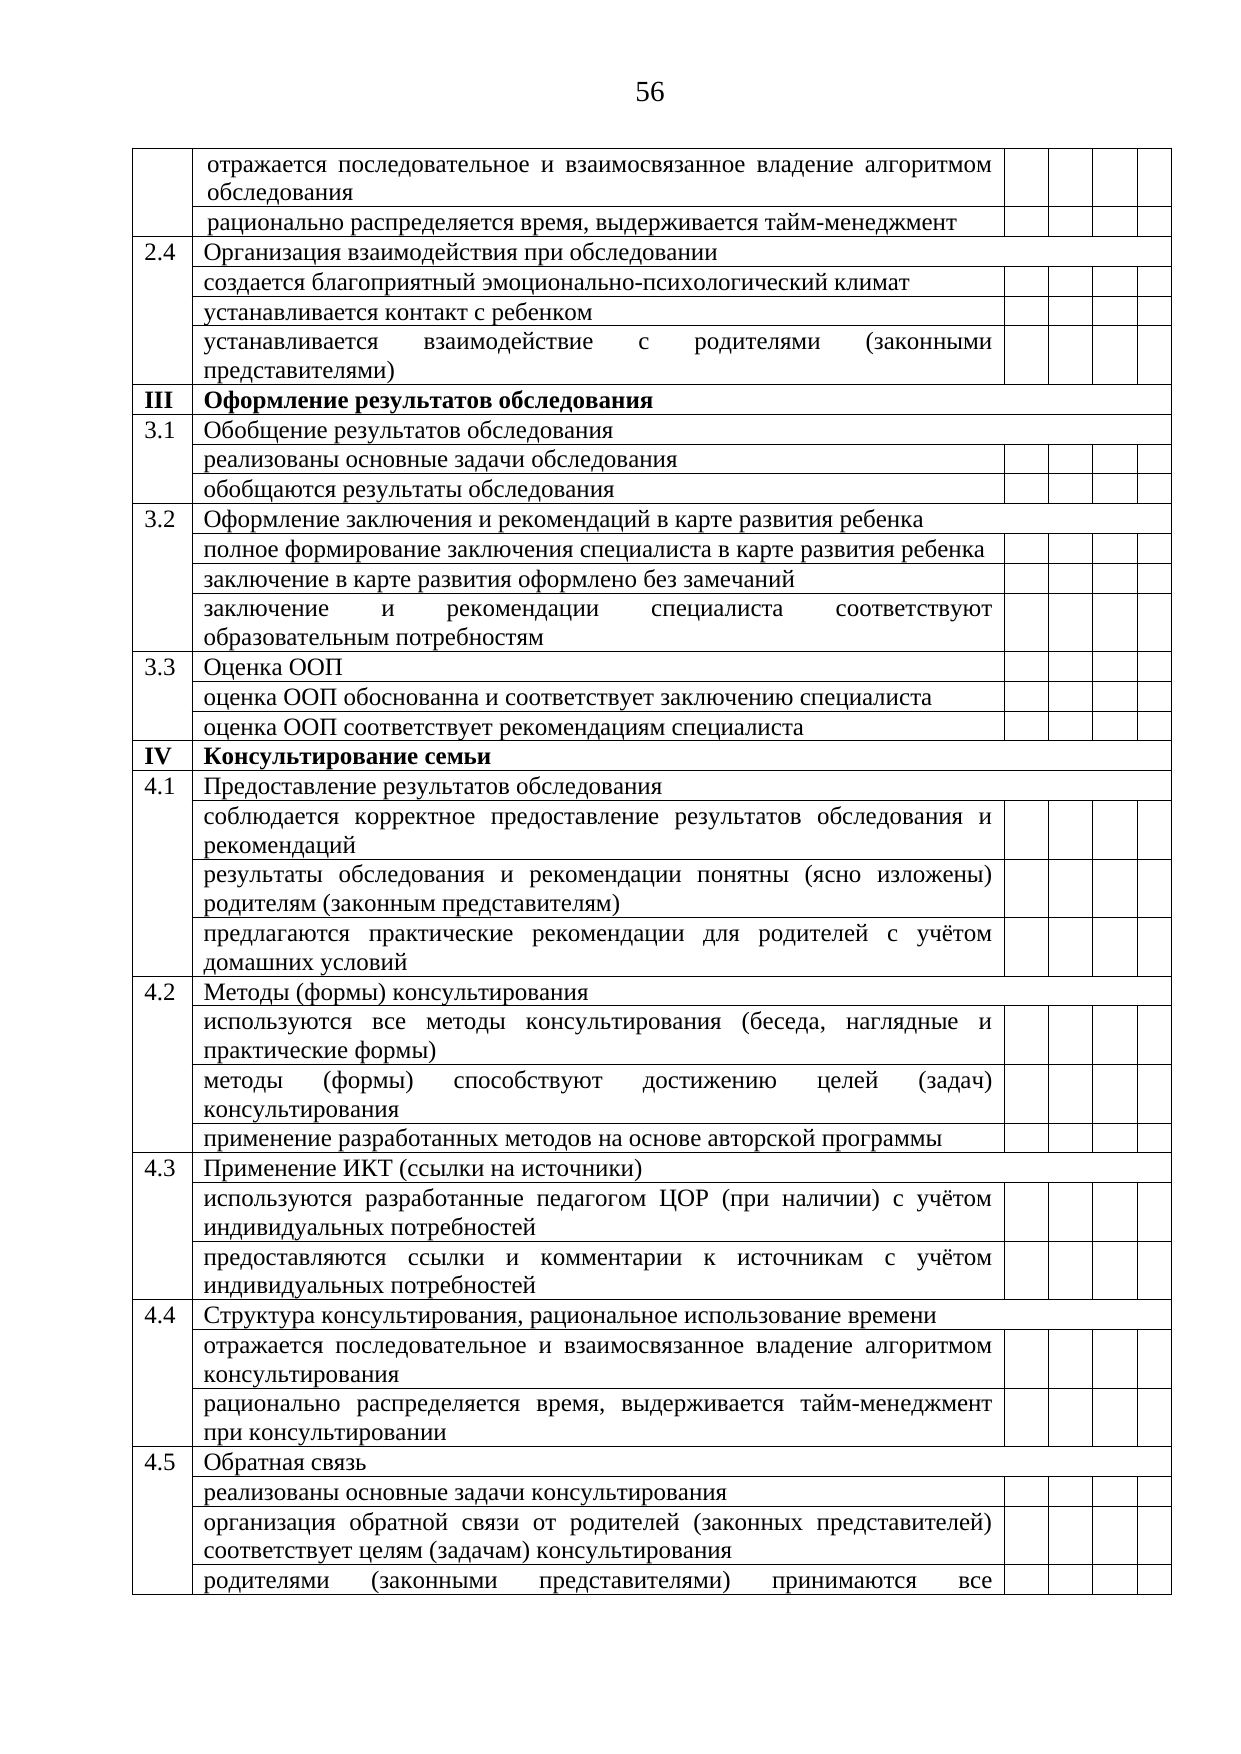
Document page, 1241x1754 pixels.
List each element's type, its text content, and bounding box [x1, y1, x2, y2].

table_cell [1093, 1242, 1137, 1299]
table_cell [1093, 712, 1137, 740]
table_cell [1049, 149, 1092, 206]
table_cell Обобщение результатов обследования [193, 415, 1171, 443]
table_cell [1138, 918, 1171, 976]
table_cell [1138, 1242, 1171, 1299]
table_cell предоставляются ссылки и комментарии к источникам с учётом индивидуальных потребностей [193, 1242, 1004, 1299]
table_cell [1138, 149, 1171, 206]
table_cell Консультирование семьи [193, 741, 1171, 770]
table_cell предлагаются практические рекомендации для родителей с учётом домашних условий [193, 918, 1004, 976]
table_cell [1138, 474, 1171, 503]
table_cell [1005, 564, 1048, 592]
table_cell [1138, 297, 1171, 325]
table_cell [1093, 207, 1137, 236]
table_cell [1049, 534, 1092, 563]
table_cell [1093, 918, 1137, 976]
table_cell полное формирование заключения специалиста в карте развития ребенка [193, 534, 1004, 563]
table_cell устанавливается взаимодействие с родителями (законными представителями) [193, 326, 1004, 384]
table_cell отражается последовательное и взаимосвязанное владение алгоритмом обследования [193, 149, 1004, 206]
table_cell [1005, 149, 1048, 206]
table_cell [1049, 594, 1092, 651]
table_cell [1138, 1565, 1171, 1594]
table_cell Оформление результатов обследования [193, 385, 1171, 414]
table_cell организация обратной связи от родителей (законных представителей) соответствует целям (задачам) консультирования [193, 1507, 1004, 1564]
table_cell [1049, 564, 1092, 592]
table_cell создается благоприятный эмоционально-психологический климат [193, 267, 1004, 296]
table_cell 3.2 [133, 504, 192, 651]
table_cell методы (формы) способствуют достижению целей (задач) консультирования [193, 1065, 1004, 1122]
table_cell [1005, 652, 1048, 681]
table_cell [1093, 1330, 1137, 1387]
table_cell [1093, 652, 1137, 681]
table_cell [1093, 445, 1137, 473]
table_cell [1093, 1065, 1137, 1122]
table_cell [1093, 267, 1137, 296]
table_cell [1005, 326, 1048, 384]
table_cell [1049, 1477, 1092, 1506]
table_cell устанавливается контакт с ребенком [193, 297, 1004, 325]
table_cell [1005, 534, 1048, 563]
table_cell [1005, 801, 1048, 858]
table_cell оценка ООП обоснованна и соответствует заключению специалиста [193, 682, 1004, 711]
table_cell 2.4 [133, 237, 192, 384]
table_cell [1093, 860, 1137, 917]
table_cell [1005, 267, 1048, 296]
table_cell [1138, 594, 1171, 651]
table_cell Методы (формы) консультирования [193, 977, 1171, 1005]
table_cell [1093, 474, 1137, 503]
table_cell [1049, 801, 1092, 858]
table_cell [1093, 1477, 1137, 1506]
table_cell используются все методы консультирования (беседа, наглядные и практические формы) [193, 1006, 1004, 1064]
table_cell [1138, 207, 1171, 236]
table_cell [1049, 860, 1092, 917]
table_cell применение разработанных методов на основе авторской программы [193, 1124, 1004, 1152]
table_cell [1093, 1006, 1137, 1064]
table_cell [1049, 207, 1092, 236]
table_cell [1093, 801, 1137, 858]
table_cell [1093, 1389, 1137, 1446]
table_cell [1049, 918, 1092, 976]
table_cell [1138, 682, 1171, 711]
table_cell [1049, 1065, 1092, 1122]
table_cell [1005, 712, 1048, 740]
table_cell [1049, 682, 1092, 711]
table_cell отражается последовательное и взаимосвязанное владение алгоритмом консультирования [193, 1330, 1004, 1387]
table_cell заключение и рекомендации специалиста соответствуют образовательным потребностям [193, 594, 1004, 651]
table_cell [1138, 1330, 1171, 1387]
table_cell 2.3 [133, 149, 192, 236]
table_cell [1138, 801, 1171, 858]
table_cell [1049, 712, 1092, 740]
table_cell [1005, 1565, 1048, 1594]
table_cell [1005, 1330, 1048, 1387]
table_cell [1005, 445, 1048, 473]
table_cell реализованы основные задачи консультирования [193, 1477, 1004, 1506]
table_cell [1093, 594, 1137, 651]
table_cell [1138, 652, 1171, 681]
table_cell [1005, 682, 1048, 711]
table_cell [1049, 267, 1092, 296]
table_cell [1049, 326, 1092, 384]
table_cell [1138, 1124, 1171, 1152]
table_cell [1005, 1507, 1048, 1564]
table_cell [1093, 682, 1137, 711]
table_cell Организация взаимодействия при обследовании [193, 237, 1171, 266]
table_cell [1138, 326, 1171, 384]
table_cell [1138, 1477, 1171, 1506]
table_cell [1093, 564, 1137, 592]
table_cell [1005, 297, 1048, 325]
table_cell [1093, 1124, 1137, 1152]
table_cell [1049, 1389, 1092, 1446]
table_cell 3.1 [133, 415, 192, 503]
table_cell [1093, 149, 1137, 206]
table_cell [1049, 1330, 1092, 1387]
table_cell [1138, 534, 1171, 563]
table_cell [1138, 1183, 1171, 1241]
table_cell [1049, 652, 1092, 681]
table_cell [1005, 474, 1048, 503]
table_cell Оценка ООП [193, 652, 1004, 681]
table_cell реализованы основные задачи обследования [193, 445, 1004, 473]
table_cell [1049, 445, 1092, 473]
table_cell оценка ООП соответствует рекомендациям специалиста [193, 712, 1004, 740]
table_cell [1093, 1507, 1137, 1564]
table_cell 4.3 [133, 1153, 192, 1299]
table_cell [1093, 326, 1137, 384]
table_cell [1005, 918, 1048, 976]
table_cell [1005, 1183, 1048, 1241]
table_cell [1138, 1507, 1171, 1564]
table_cell [1138, 1065, 1171, 1122]
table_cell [193, 1565, 1004, 1594]
table_cell [1005, 1242, 1048, 1299]
table_cell [1005, 860, 1048, 917]
table_cell 4.5 [133, 1447, 192, 1594]
table_cell [1049, 297, 1092, 325]
table_cell [1093, 1183, 1137, 1241]
table_cell [1049, 474, 1092, 503]
table_cell рационально распределяется время, выдерживается тайм-менеджмент [193, 207, 1004, 236]
table_cell 4.2 [133, 977, 192, 1152]
table_cell рационально распределяется время, выдерживается тайм-менеджмент при консультировании [193, 1389, 1004, 1446]
table_cell [1093, 534, 1137, 563]
table_cell [1138, 1006, 1171, 1064]
table_cell [1049, 1565, 1092, 1594]
table_cell 4.1 [133, 771, 192, 976]
table_cell используются разработанные педагогом ЦОР (при наличии) с учётом индивидуальных потребностей [193, 1183, 1004, 1241]
table_cell [1138, 445, 1171, 473]
table_cell Предоставление результатов обследования [193, 771, 1171, 800]
table_cell [1049, 1242, 1092, 1299]
table_cell IV [133, 741, 192, 770]
table_cell 4.4 [133, 1300, 192, 1446]
table_cell 3.3 [133, 652, 192, 740]
table_cell [1138, 1389, 1171, 1446]
table_cell [1138, 712, 1171, 740]
table_cell [1138, 564, 1171, 592]
table_cell [1005, 207, 1048, 236]
table_cell Обратная связь [193, 1447, 1171, 1476]
table_cell [1093, 297, 1137, 325]
table_cell [1005, 1389, 1048, 1446]
table_cell [1049, 1006, 1092, 1064]
table_cell обобщаются результаты обследования [193, 474, 1004, 503]
table_cell [1005, 1124, 1048, 1152]
table_cell Применение ИКТ (ссылки на источники) [193, 1153, 1171, 1182]
table_cell [1049, 1124, 1092, 1152]
table_cell [1138, 267, 1171, 296]
table_cell III [133, 385, 192, 414]
table_cell Структура консультирования, рациональное использование времени [193, 1300, 1171, 1329]
table_cell [1005, 1006, 1048, 1064]
table_cell [1049, 1507, 1092, 1564]
table_cell [1005, 1065, 1048, 1122]
table_cell [1049, 1183, 1092, 1241]
table_cell [1005, 1477, 1048, 1506]
table_cell результаты обследования и рекомендации понятны (ясно изложены) родителям (законным представителям) [193, 860, 1004, 917]
table_cell [1093, 1565, 1137, 1594]
table_cell [1005, 594, 1048, 651]
table_cell заключение в карте развития оформлено без замечаний [193, 564, 1004, 592]
table_cell [1138, 860, 1171, 917]
table_cell Оформление заключения и рекомендаций в карте развития ребенка [193, 504, 1171, 533]
table_cell соблюдается корректное предоставление результатов обследования и рекомендаций [193, 801, 1004, 858]
